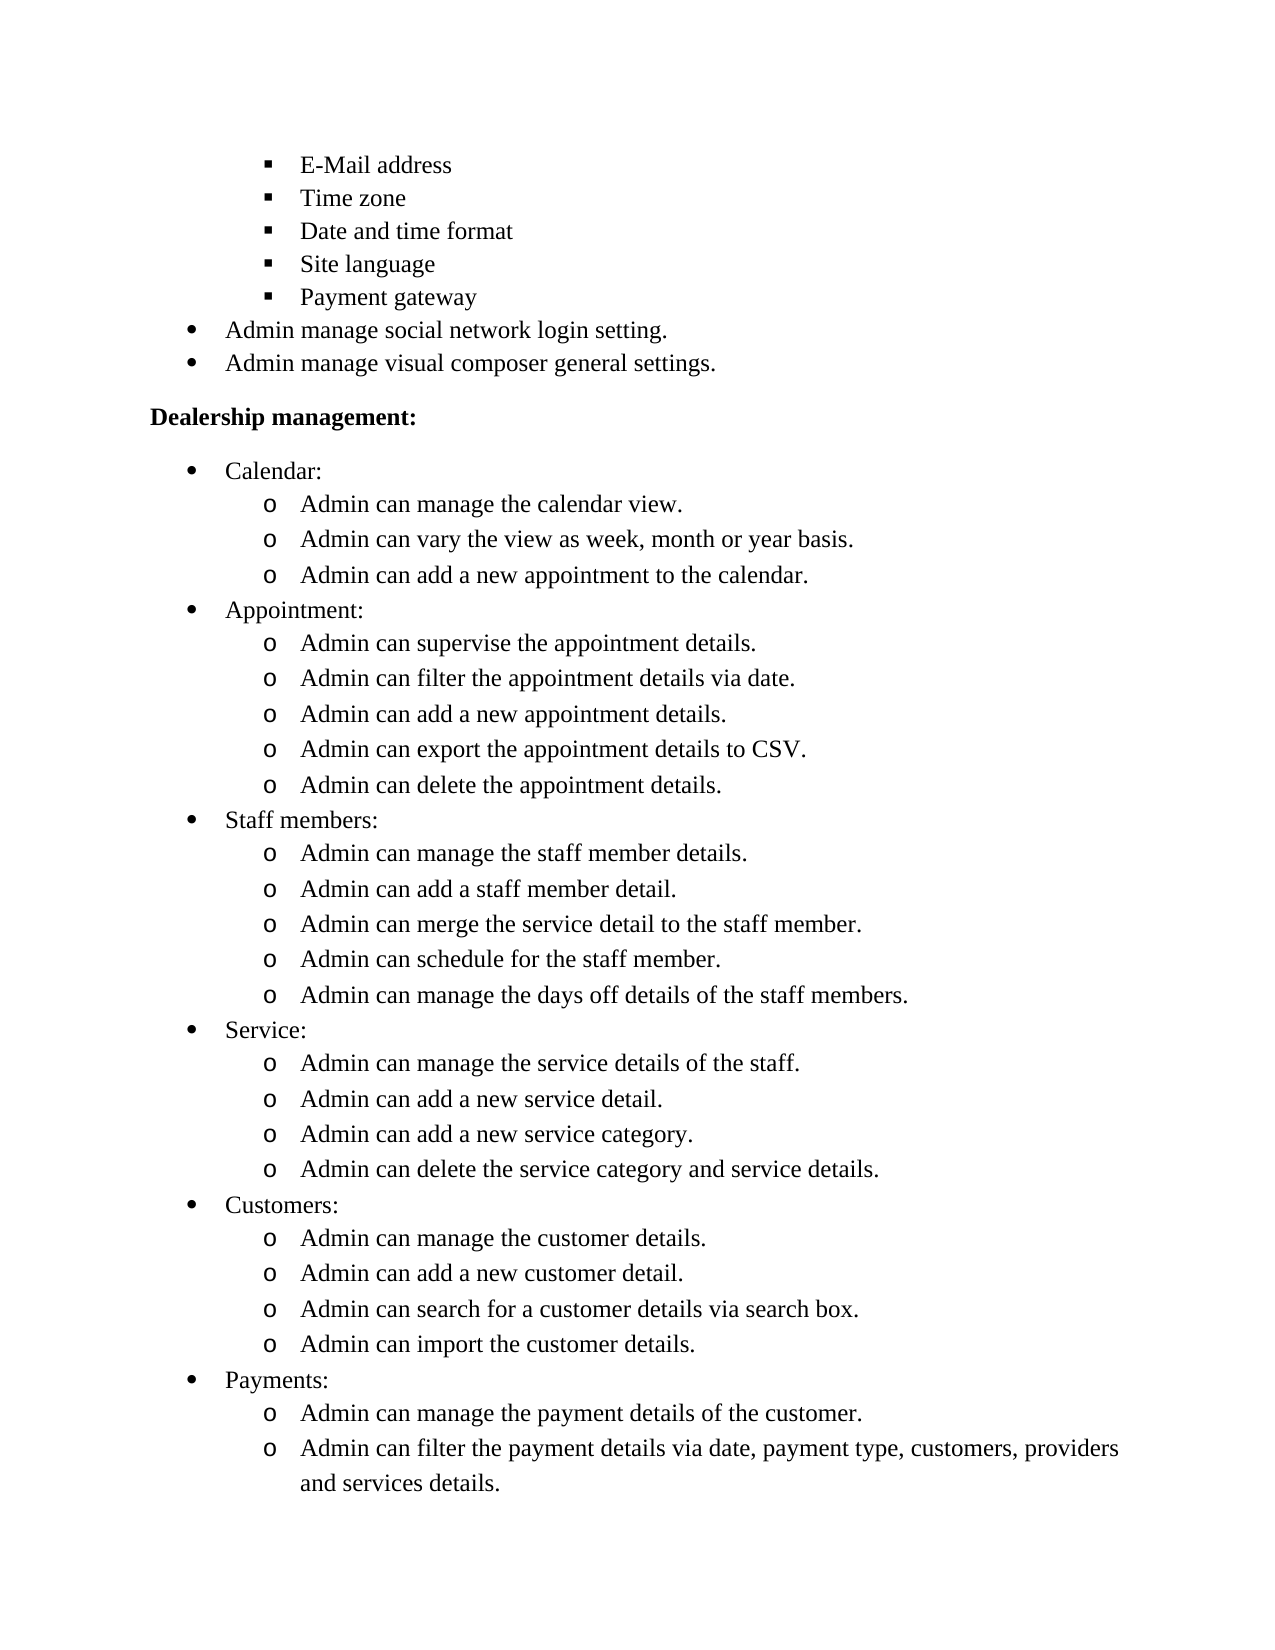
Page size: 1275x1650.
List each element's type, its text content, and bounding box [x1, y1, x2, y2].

list Admin can delete the service category and service details. [262, 1154, 1125, 1185]
list Admin can manage the service details of the staff. [262, 1048, 1125, 1079]
list Admin can vary the view as week, month or year basis. [262, 524, 1125, 555]
list Payments: [187, 1365, 1125, 1393]
list Admin can manage the staff member details. [262, 838, 1125, 869]
list Admin manage visual composer general settings. [187, 348, 1125, 377]
list Admin can export the appointment details to CSV. [262, 734, 1125, 765]
list Admin can add a new appointment details. [262, 699, 1125, 730]
list Staff members: [187, 805, 1125, 834]
list E-Mail address [262, 150, 1125, 179]
list Calendar: [187, 456, 1125, 484]
list Payment gateway [262, 282, 1125, 311]
text Dealership management: [150, 402, 1125, 431]
list Date and time format [262, 216, 1125, 245]
list Admin can manage the payment details of the customer. [262, 1398, 1125, 1428]
list Admin can add a new service detail. [262, 1084, 1125, 1114]
list Admin can manage the days off details of the staff members. [262, 980, 1125, 1011]
list Service: [187, 1015, 1125, 1044]
list Admin can add a staff member detail. [262, 874, 1125, 904]
list Admin can supervise the appointment details. [262, 628, 1125, 659]
list Admin can import the customer details. [262, 1329, 1125, 1360]
list Customers: [187, 1190, 1125, 1219]
list Time zone [262, 183, 1125, 212]
list Site language [262, 249, 1125, 278]
list Admin can merge the service detail to the staff member. [262, 909, 1125, 940]
list Admin can schedule for the staff member. [262, 944, 1125, 975]
list Admin can add a new appointment to the calendar. [262, 560, 1125, 591]
list Admin can manage the calendar view. [262, 489, 1125, 520]
list Admin manage social network login setting. [187, 315, 1125, 344]
list Admin can delete the appointment details. [262, 770, 1125, 801]
list Admin can filter the appointment details via date. [262, 663, 1125, 694]
list Admin can manage the customer details. [262, 1223, 1125, 1254]
list Admin can search for a customer details via search box. [262, 1294, 1125, 1325]
list Appointment: [187, 595, 1125, 624]
list Admin can add a new customer detail. [262, 1258, 1125, 1289]
list Admin can filter the payment details via date, payment type, customers, providers and services details. [262, 1433, 1125, 1497]
list Admin can add a new service category. [262, 1119, 1125, 1150]
